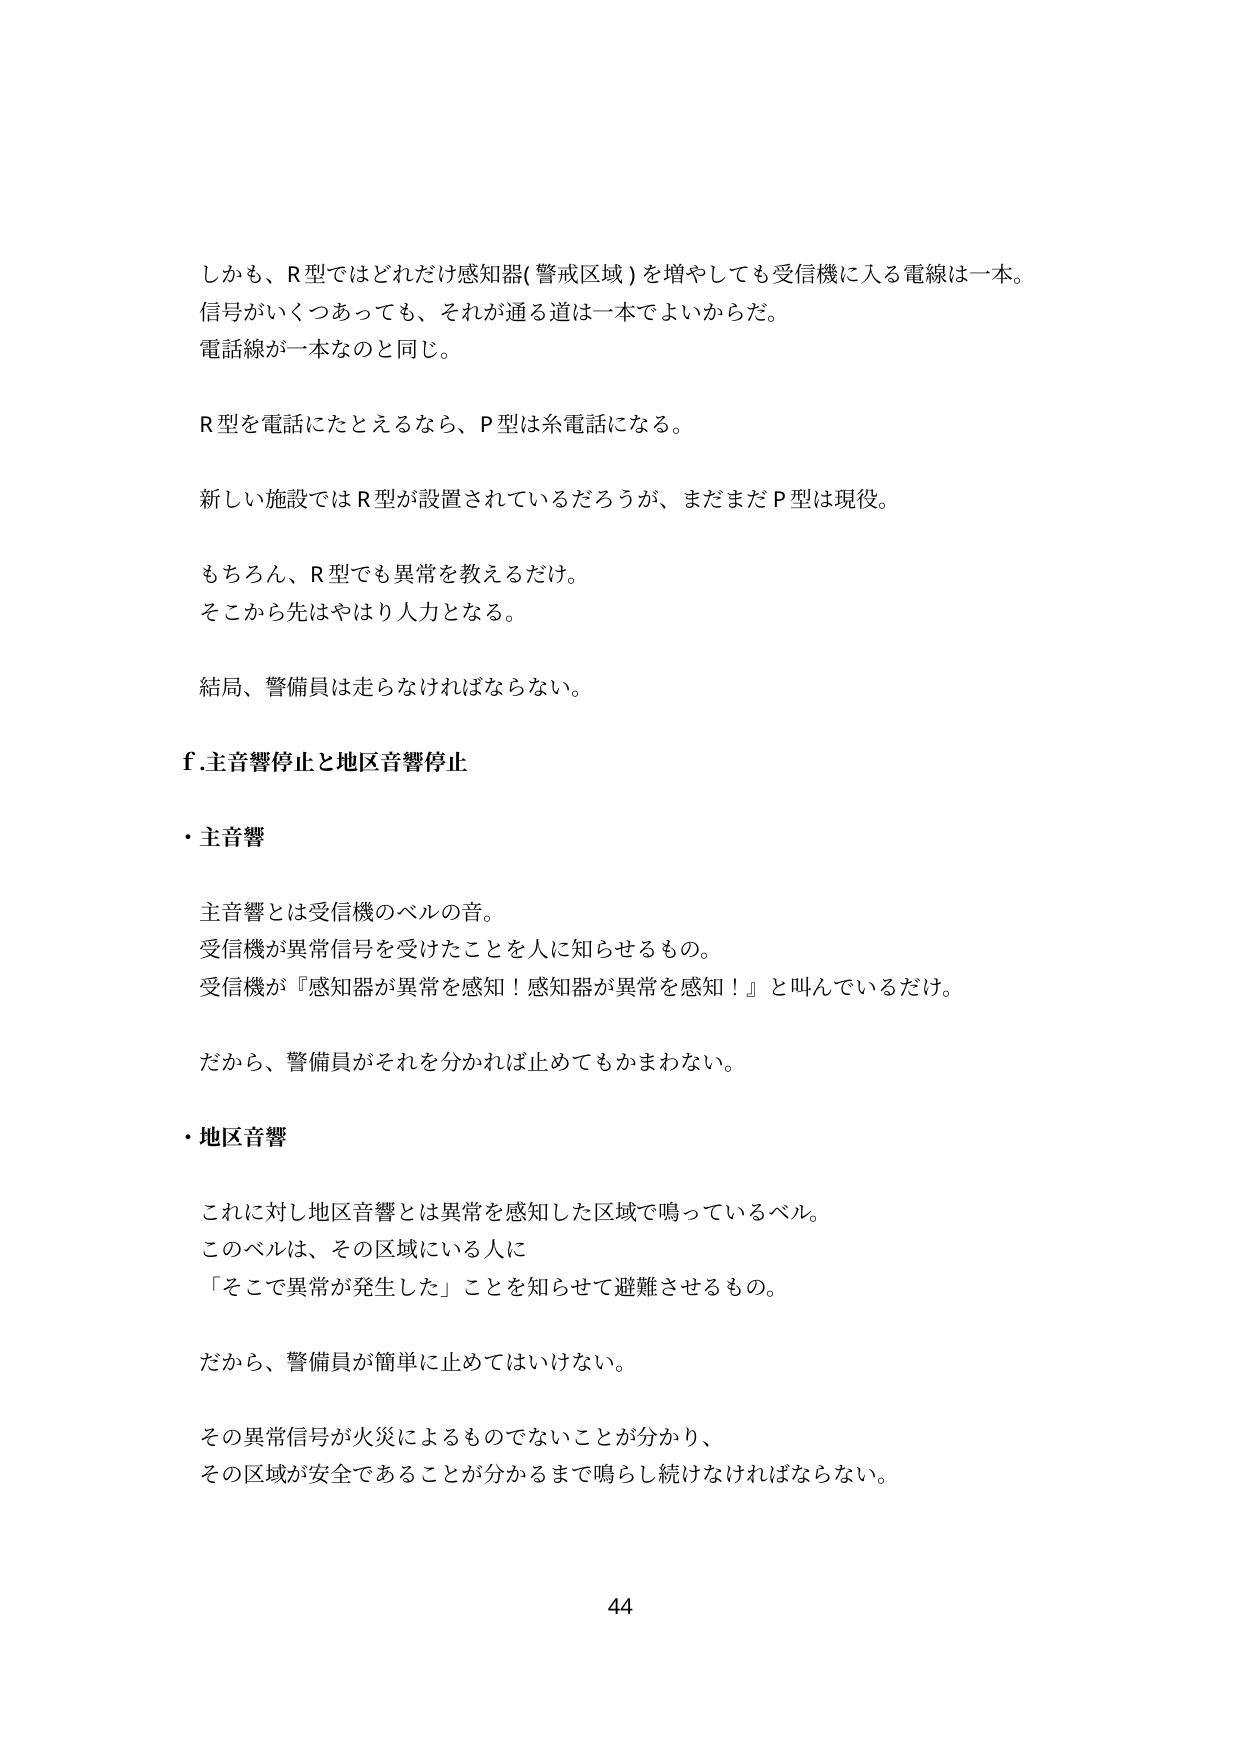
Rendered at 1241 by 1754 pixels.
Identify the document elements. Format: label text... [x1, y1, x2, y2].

text その区域が安全であることが分かるまで鳴らし続けなければならない。 [177, 1454, 1063, 1492]
text ・地区音響 [177, 1117, 1063, 1154]
text 「そこで異常が発生した」ことを知らせて避難させるもの。 [177, 1267, 1063, 1304]
text その異常信号が火災によるものでないことが分かり、 [177, 1417, 1063, 1454]
text 結局、警備員は走らなければならない。 [177, 667, 1063, 704]
text 信号がいくつあっても、それが通る道は一本でよいからだ。 [177, 292, 1063, 329]
text 新しい施設ではR型が設置されているだろうが、まだまだP型は現役。 [177, 479, 1063, 517]
text 受信機が異常信号を受けたことを人に知らせるもの。 [177, 929, 1063, 967]
text R型を電話にたとえるなら、P型は糸電話になる。 [177, 404, 1063, 442]
text そこから先はやはり人力となる。 [177, 592, 1063, 629]
text だから、警備員が簡単に止めてはいけない。 [177, 1342, 1063, 1379]
text これに対し地区音響とは異常を感知した区域で鳴っているベル。 [177, 1192, 1063, 1229]
text このベルは、その区域にいる人に [177, 1229, 1063, 1267]
text ｆ.主音響停止と地区音響停止 [177, 742, 1063, 779]
text しかも、R型ではどれだけ感知器( 警戒区域 ) を増やしても受信機に入る電線は一本。 [177, 254, 1063, 292]
text 主音響とは受信機のベルの音。 [177, 892, 1063, 929]
text だから、警備員がそれを分かれば止めてもかまわない。 [177, 1042, 1063, 1079]
text もちろん、R型でも異常を教えるだけ。 [177, 554, 1063, 592]
text ・主音響 [177, 817, 1063, 854]
text 電話線が一本なのと同じ。 [177, 329, 1063, 367]
text 受信機が『感知器が異常を感知！感知器が異常を感知！』と叫んでいるだけ。 [177, 967, 1063, 1004]
